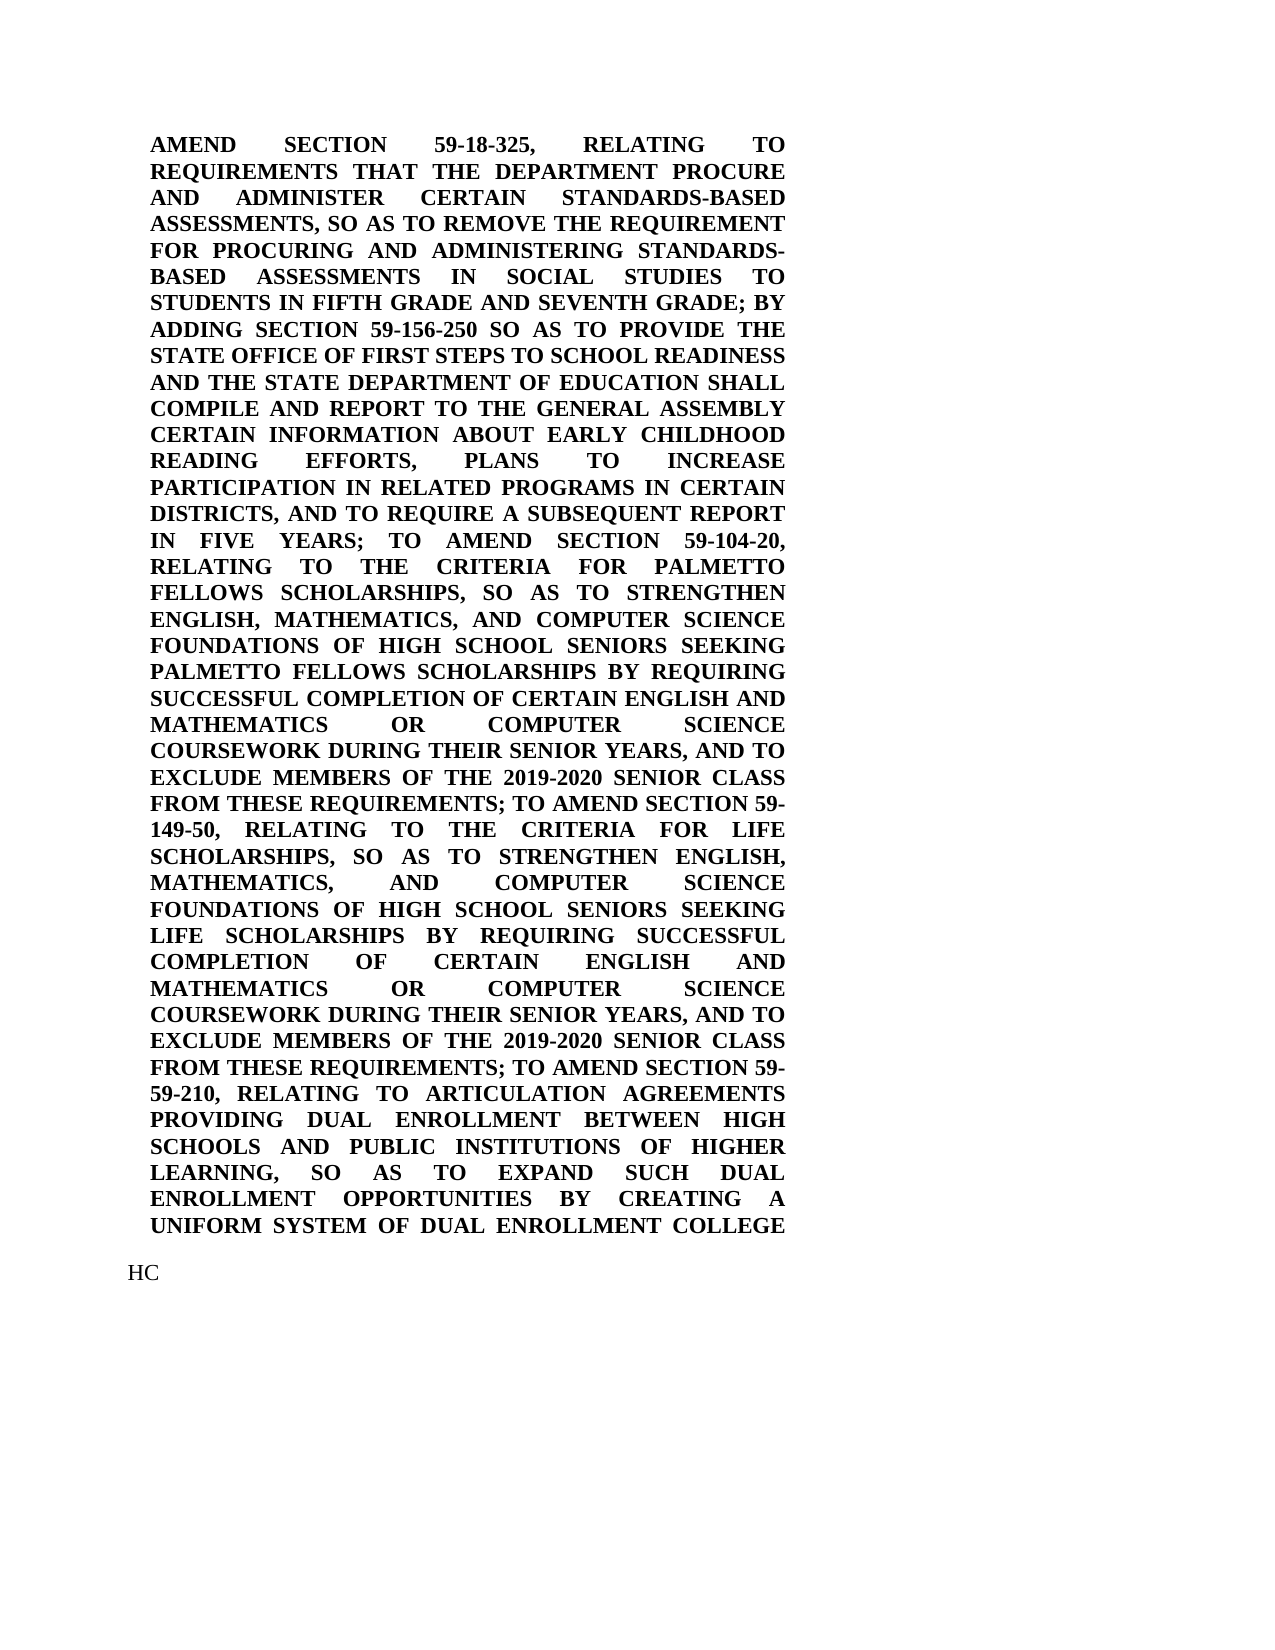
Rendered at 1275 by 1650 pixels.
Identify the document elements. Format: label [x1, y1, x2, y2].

text [127, 131, 786, 1238]
